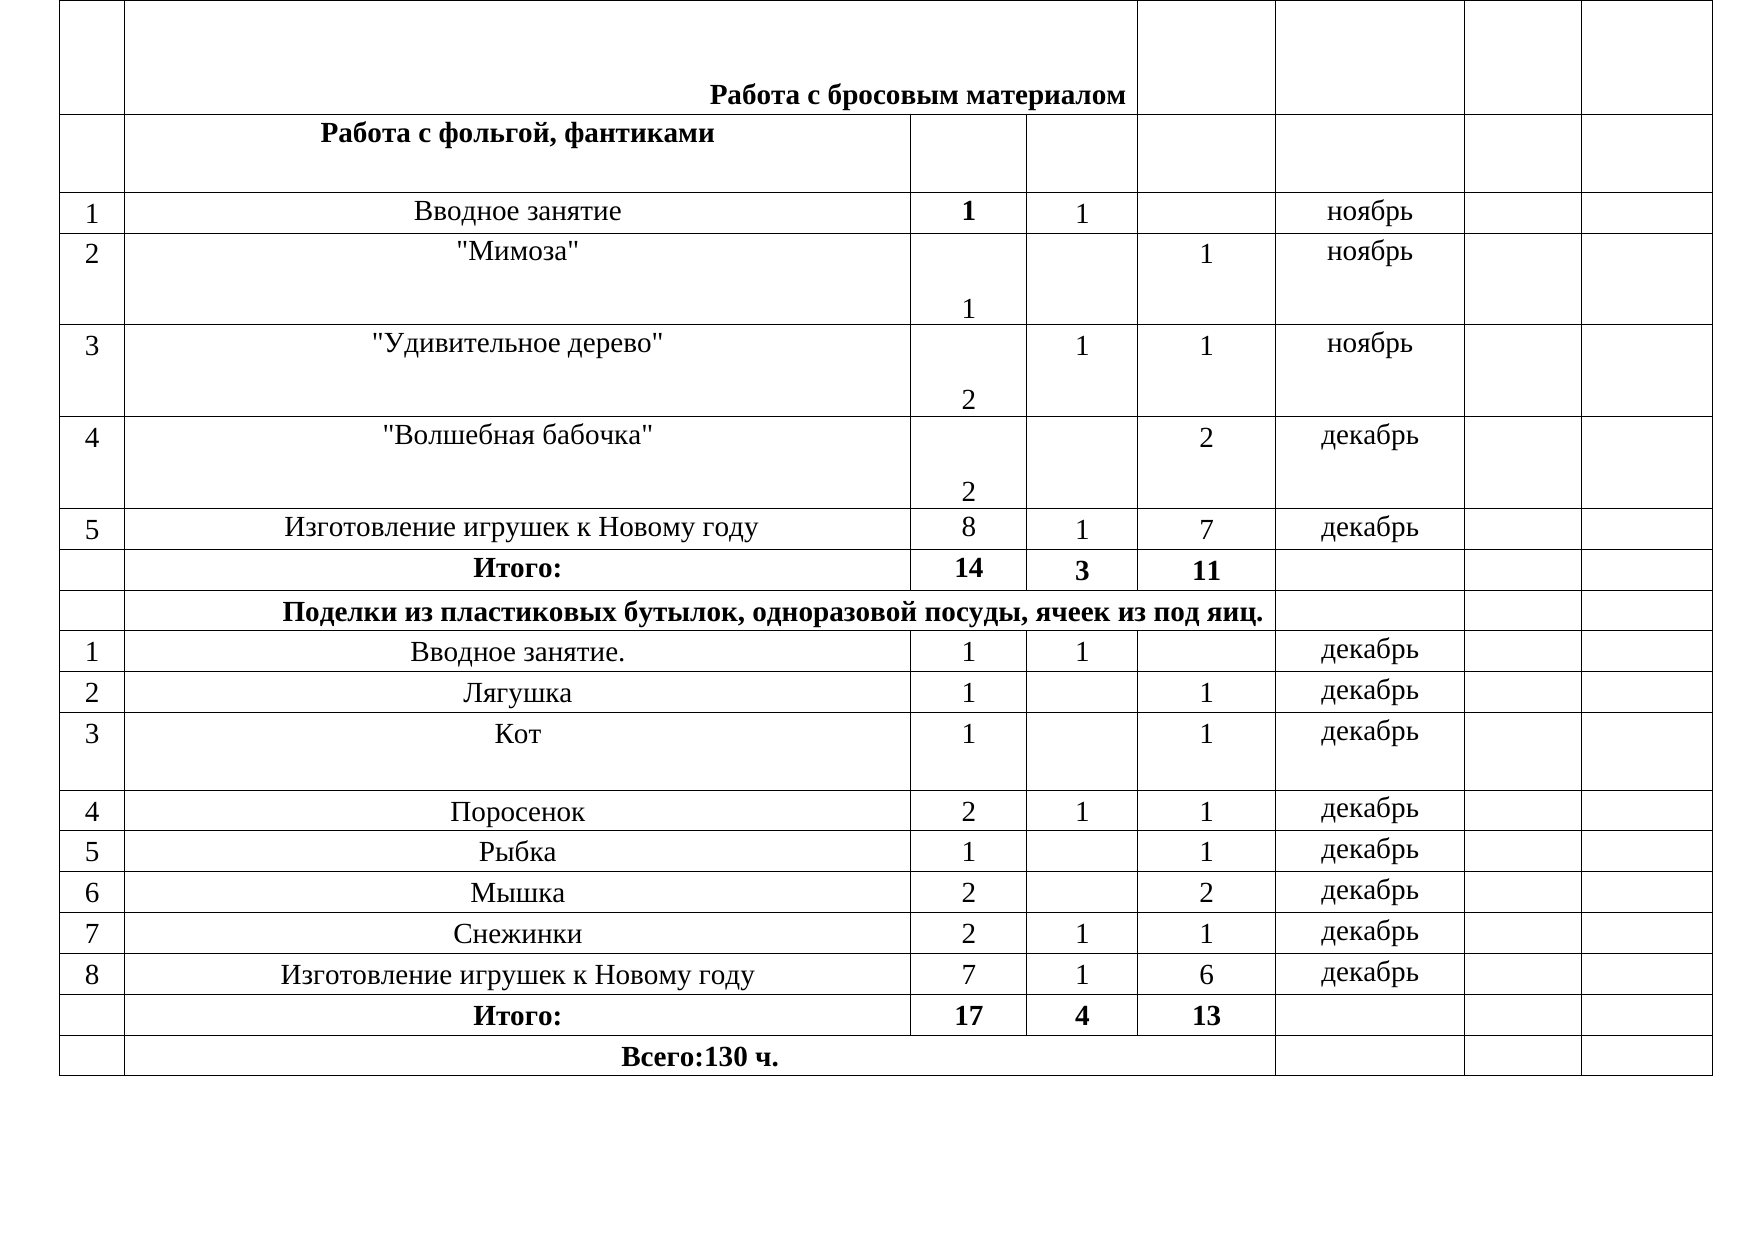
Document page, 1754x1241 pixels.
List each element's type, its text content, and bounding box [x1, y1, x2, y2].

table_cell 17 [911, 995, 1026, 1034]
table_cell 2 [911, 913, 1026, 953]
table_cell 1 [911, 193, 1026, 232]
table_cell [1465, 325, 1581, 416]
table_cell 1 [1138, 831, 1275, 871]
table_cell 3 [60, 325, 124, 416]
table_cell 1 [1027, 325, 1137, 416]
table_cell Поделки из пластиковых бутылок, одноразовой посуды, ячеек из под яиц. [125, 591, 1275, 630]
table_cell [1027, 115, 1137, 192]
table_cell 1 [911, 631, 1026, 671]
table_cell Изготовление игрушек к Новому году [125, 954, 910, 994]
table_cell 2 [60, 234, 124, 324]
table_cell [60, 1, 124, 114]
table_cell [1465, 954, 1581, 994]
table_cell 4 [60, 791, 124, 830]
table_cell [1582, 1036, 1712, 1075]
table_cell 1 [1138, 672, 1275, 712]
table_cell [1465, 193, 1581, 232]
table_cell [1465, 713, 1581, 789]
table_cell 4 [1027, 995, 1137, 1034]
table_cell [1582, 995, 1712, 1034]
table_cell 11 [1138, 550, 1275, 589]
table_cell 7 [1138, 509, 1275, 549]
table_cell Вводное занятие [125, 193, 910, 232]
table_cell [1582, 509, 1712, 549]
table_cell Всего:130 ч. [125, 1036, 1275, 1075]
table_cell декабрь [1276, 713, 1464, 789]
table_cell [1276, 591, 1464, 630]
table_cell 5 [60, 831, 124, 871]
table_cell Снежинки [125, 913, 910, 953]
table_cell 1 [911, 672, 1026, 712]
table_cell 1 [60, 193, 124, 232]
table_cell 2 [1138, 872, 1275, 912]
table_cell 7 [911, 954, 1026, 994]
table_cell 13 [1138, 995, 1275, 1034]
table_cell 2 [911, 325, 1026, 416]
table_cell [1582, 591, 1712, 630]
table_cell [1027, 672, 1137, 712]
table_cell [1465, 631, 1581, 671]
table_cell 14 [911, 550, 1026, 589]
table_cell 1 [1138, 913, 1275, 953]
table_cell [1276, 115, 1464, 192]
table_cell 1 [911, 713, 1026, 789]
table_cell [911, 115, 1026, 192]
table_cell ноябрь [1276, 234, 1464, 324]
table_cell [1027, 234, 1137, 324]
table_cell 3 [1027, 550, 1137, 589]
table_cell 1 [1027, 509, 1137, 549]
table_cell [1582, 234, 1712, 324]
table_cell 1 [911, 831, 1026, 871]
table_cell [1582, 672, 1712, 712]
table_cell декабрь [1276, 872, 1464, 912]
table_cell Вводное занятие. [125, 631, 910, 671]
table_cell [1582, 1, 1712, 114]
table_cell ноябрь [1276, 193, 1464, 232]
table_cell [1138, 1, 1275, 114]
table_cell [1465, 995, 1581, 1034]
table_cell 1 [1027, 791, 1137, 830]
table_cell ноябрь [1276, 325, 1464, 416]
table_cell [1465, 872, 1581, 912]
table_cell Кот [125, 713, 910, 789]
table_cell [1465, 1, 1581, 114]
table_cell 1 [1138, 325, 1275, 416]
table_cell 1 [1138, 791, 1275, 830]
table_cell 5 [60, 509, 124, 549]
table_cell [1465, 417, 1581, 508]
table_cell [1582, 791, 1712, 830]
table_cell Изготовление игрушек к Новому году [125, 509, 910, 549]
table_cell [1465, 1036, 1581, 1075]
table_cell 1 [1138, 713, 1275, 789]
table_cell декабрь [1276, 913, 1464, 953]
table_cell 2 [1138, 417, 1275, 508]
table_cell [1465, 509, 1581, 549]
table_cell декабрь [1276, 509, 1464, 549]
table_cell "Волшебная бабочка" [125, 417, 910, 508]
table_cell 2 [60, 672, 124, 712]
table_cell 1 [1138, 234, 1275, 324]
table_cell [1027, 831, 1137, 871]
table_cell 2 [911, 417, 1026, 508]
table_cell 3 [60, 713, 124, 789]
table_cell [60, 1036, 124, 1075]
table_cell декабрь [1276, 672, 1464, 712]
table_cell [1465, 791, 1581, 830]
table_cell декабрь [1276, 954, 1464, 994]
table_cell [1582, 954, 1712, 994]
table_cell [1138, 631, 1275, 671]
table_cell [1582, 872, 1712, 912]
table_cell Итого: [125, 550, 910, 589]
table_cell [1582, 115, 1712, 192]
table_cell Работа с бросовым материалом [125, 1, 1137, 114]
table_cell [1582, 550, 1712, 589]
table_cell [1465, 115, 1581, 192]
table_cell Мышка [125, 872, 910, 912]
table_cell Лягушка [125, 672, 910, 712]
table_cell [1465, 234, 1581, 324]
table_cell "Удивительное дерево" [125, 325, 910, 416]
table_cell "Мимоза" [125, 234, 910, 324]
table_cell [1582, 417, 1712, 508]
table_cell [1582, 913, 1712, 953]
table_cell [1465, 913, 1581, 953]
table_cell [60, 115, 124, 192]
table_cell 2 [911, 791, 1026, 830]
table_cell [1138, 115, 1275, 192]
table_cell Работа с фольгой, фантиками [125, 115, 910, 192]
table_cell [1582, 325, 1712, 416]
table_cell [1027, 417, 1137, 508]
table_cell [1027, 713, 1137, 789]
table_cell [60, 550, 124, 589]
table_cell [1465, 550, 1581, 589]
table_cell декабрь [1276, 831, 1464, 871]
table_cell [1582, 631, 1712, 671]
table_cell [1276, 1, 1464, 114]
table_cell 1 [1027, 631, 1137, 671]
table_cell Поросенок [125, 791, 910, 830]
table_cell [1582, 713, 1712, 789]
table_cell [60, 995, 124, 1034]
table_cell 1 [911, 234, 1026, 324]
table_cell 8 [60, 954, 124, 994]
table_cell 1 [60, 631, 124, 671]
table_cell [1465, 591, 1581, 630]
table_cell [1276, 550, 1464, 589]
table_cell 1 [1027, 913, 1137, 953]
table_cell [1276, 1036, 1464, 1075]
table_cell 8 [911, 509, 1026, 549]
table_cell декабрь [1276, 631, 1464, 671]
table_cell Рыбка [125, 831, 910, 871]
table_cell [1138, 193, 1275, 232]
table_cell Итого: [125, 995, 910, 1034]
table_cell 1 [1027, 193, 1137, 232]
table_cell декабрь [1276, 417, 1464, 508]
table_cell [1465, 831, 1581, 871]
table_cell [1027, 872, 1137, 912]
table_cell 1 [1027, 954, 1137, 994]
table_cell [1582, 831, 1712, 871]
table_cell 7 [60, 913, 124, 953]
table_cell 2 [911, 872, 1026, 912]
table_cell [1582, 193, 1712, 232]
table_cell 6 [1138, 954, 1275, 994]
table_cell [60, 591, 124, 630]
table_cell декабрь [1276, 791, 1464, 830]
table_cell [1276, 995, 1464, 1034]
table_cell [1465, 672, 1581, 712]
table_cell 6 [60, 872, 124, 912]
table_cell 4 [60, 417, 124, 508]
